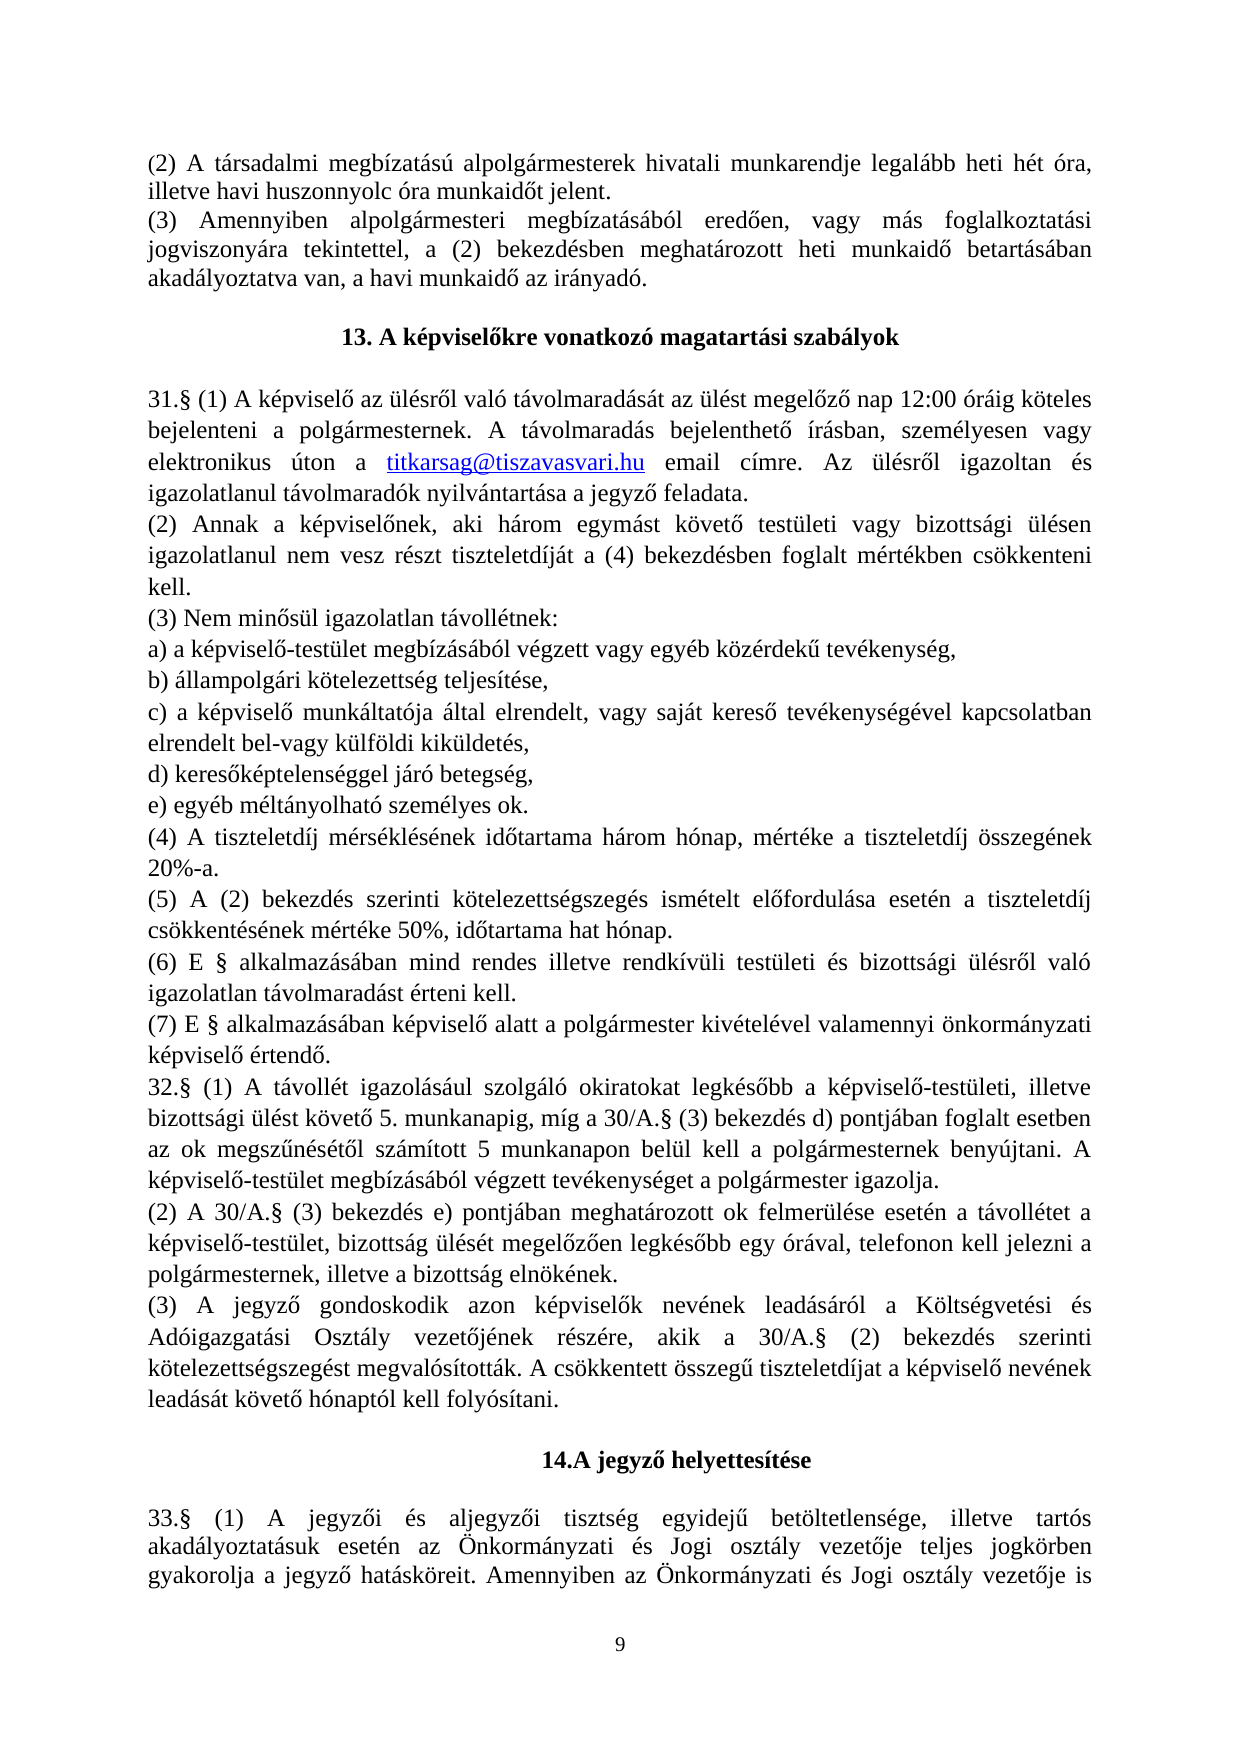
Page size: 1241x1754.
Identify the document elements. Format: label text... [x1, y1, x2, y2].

text (2) A társadalmi megbízatású alpolgármesterek hivatali munkarendje legalább heti hét óra, illetve havi huszonnyolc óra munkaidőt jelent. [148, 148, 1093, 205]
text d) keresőképtelenséggel járó betegség, [148, 758, 1093, 789]
text (3) Nem minősül igazolatlan távollétnek: [148, 601, 1093, 633]
text (2) A 30/A.§ (3) bekezdés e) pontjában meghatározott ok felmerülése esetén a távollétet a képviselő-testület, bizottság ülését megelőzően legkésőbb egy órával, telefonon kell jelezni a polgármesternek, illetve a bizottság elnökének. [148, 1195, 1093, 1289]
text b) állampolgári kötelezettség teljesítése, [148, 664, 1093, 695]
text 31.§ (1) A képviselő az ülésről való távolmaradását az ülést megelőző nap 12:00 óráig köteles bejelenteni a polgármesternek. A távolmaradás bejelenthető írásban, személyesen vagy elektronikus úton a titkarsag@tiszavasvari.hu email címre. Az ülésről igazoltan és igazolatlanul távolmaradók nyilvántartása a jegyző feladata. [148, 383, 1093, 508]
text 14.A jegyző helyettesítése [260, 1445, 1093, 1474]
text (4) A tiszteletdíj mérséklésének időtartama három hónap, mértéke a tiszteletdíj összegének 20%-a. [148, 820, 1093, 883]
text e) egyéb méltányolható személyes ok. [148, 789, 1093, 820]
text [148, 1503, 1093, 1589]
text c) a képviselő munkáltatója által elrendelt, vagy saját kereső tevékenységével kapcsolatban elrendelt bel-vagy külföldi kiküldetés, [148, 695, 1093, 758]
text (3) A jegyző gondoskodik azon képviselők nevének leadásáról a Költségvetési és Adóigazgatási Osztály vezetőjének részére, akik a 30/A.§ (2) bekezdés szerinti kötelezettségszegést megvalósították. A csökkentett összegű tiszteletdíjat a képviselő nevének leadását követő hónaptól kell folyósítani. [148, 1289, 1093, 1414]
text (6) E § alkalmazásában mind rendes illetve rendkívüli testületi és bizottsági ülésről való igazolatlan távolmaradást érteni kell. [148, 945, 1093, 1008]
text a) a képviselő-testület megbízásából végzett vagy egyéb közérdekű tevékenység, [148, 633, 1093, 664]
text 32.§ (1) A távollét igazolásául szolgáló okiratokat legkésőbb a képviselő-testületi, illetve bizottsági ülést követő 5. munkanapig, míg a 30/A.§ (3) bekezdés d) pontjában foglalt esetben az ok megszűnésétől számított 5 munkanapon belül kell a polgármesternek benyújtani. A képviselő-testület megbízásából végzett tevékenységet a polgármester igazolja. [148, 1070, 1093, 1195]
text (5) A (2) bekezdés szerinti kötelezettségszegés ismételt előfordulása esetén a tiszteletdíj csökkentésének mértéke 50%, időtartama hat hónap. [148, 883, 1093, 945]
text (3) Amennyiben alpolgármesteri megbízatásából eredően, vagy más foglalkoztatási jogviszonyára tekintettel, a (2) bekezdésben meghatározott heti munkaidő betartásában akadályoztatva van, a havi munkaidő az irányadó. [148, 205, 1093, 291]
text (7) E § alkalmazásában képviselő alatt a polgármester kivételével valamennyi önkormányzati képviselő értendő. [148, 1008, 1093, 1070]
text (2) Annak a képviselőnek, aki három egymást követő testületi vagy bizottsági ülésen igazolatlanul nem vesz részt tiszteletdíját a (4) bekezdésben foglalt mértékben csökkenteni kell. [148, 508, 1093, 601]
text 13. A képviselőkre vonatkozó magatartási szabályok [148, 320, 1093, 351]
